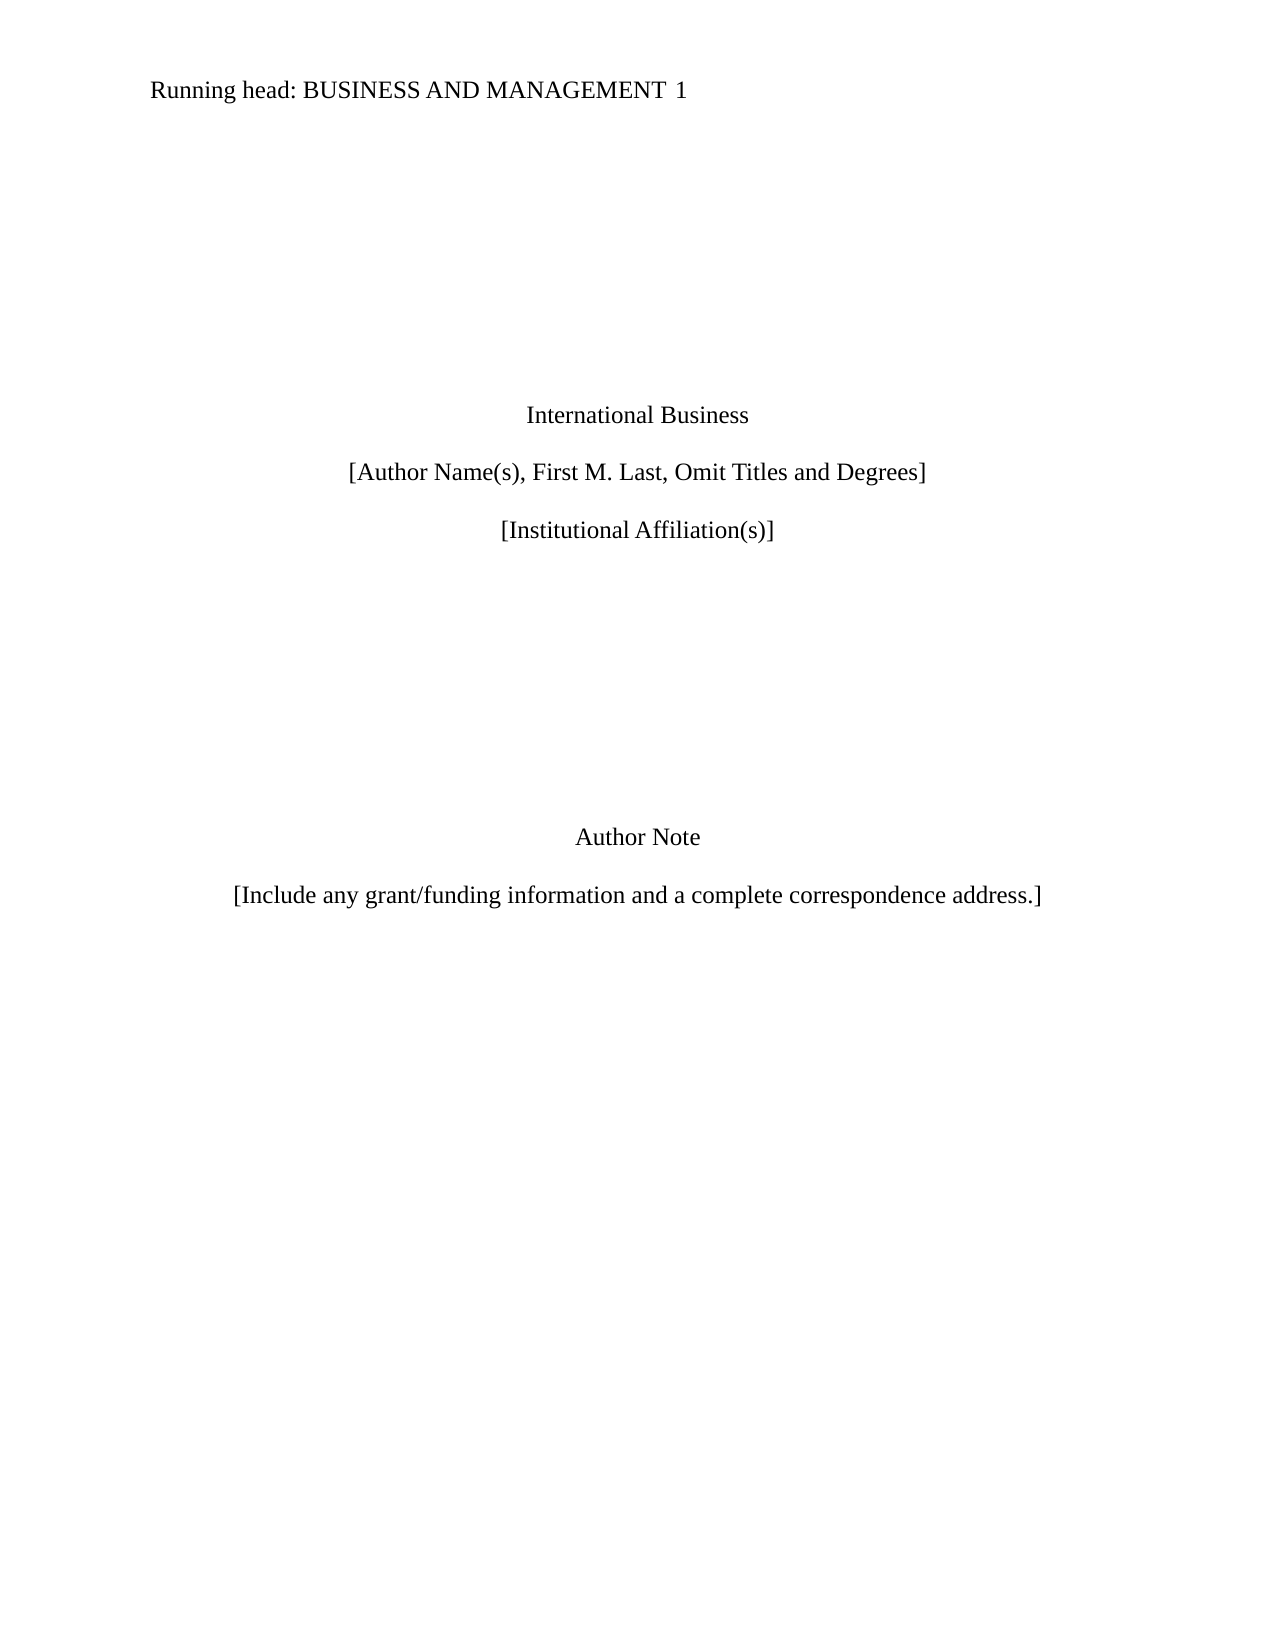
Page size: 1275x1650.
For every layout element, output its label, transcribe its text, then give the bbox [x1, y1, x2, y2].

title International Business [150, 400, 1125, 429]
